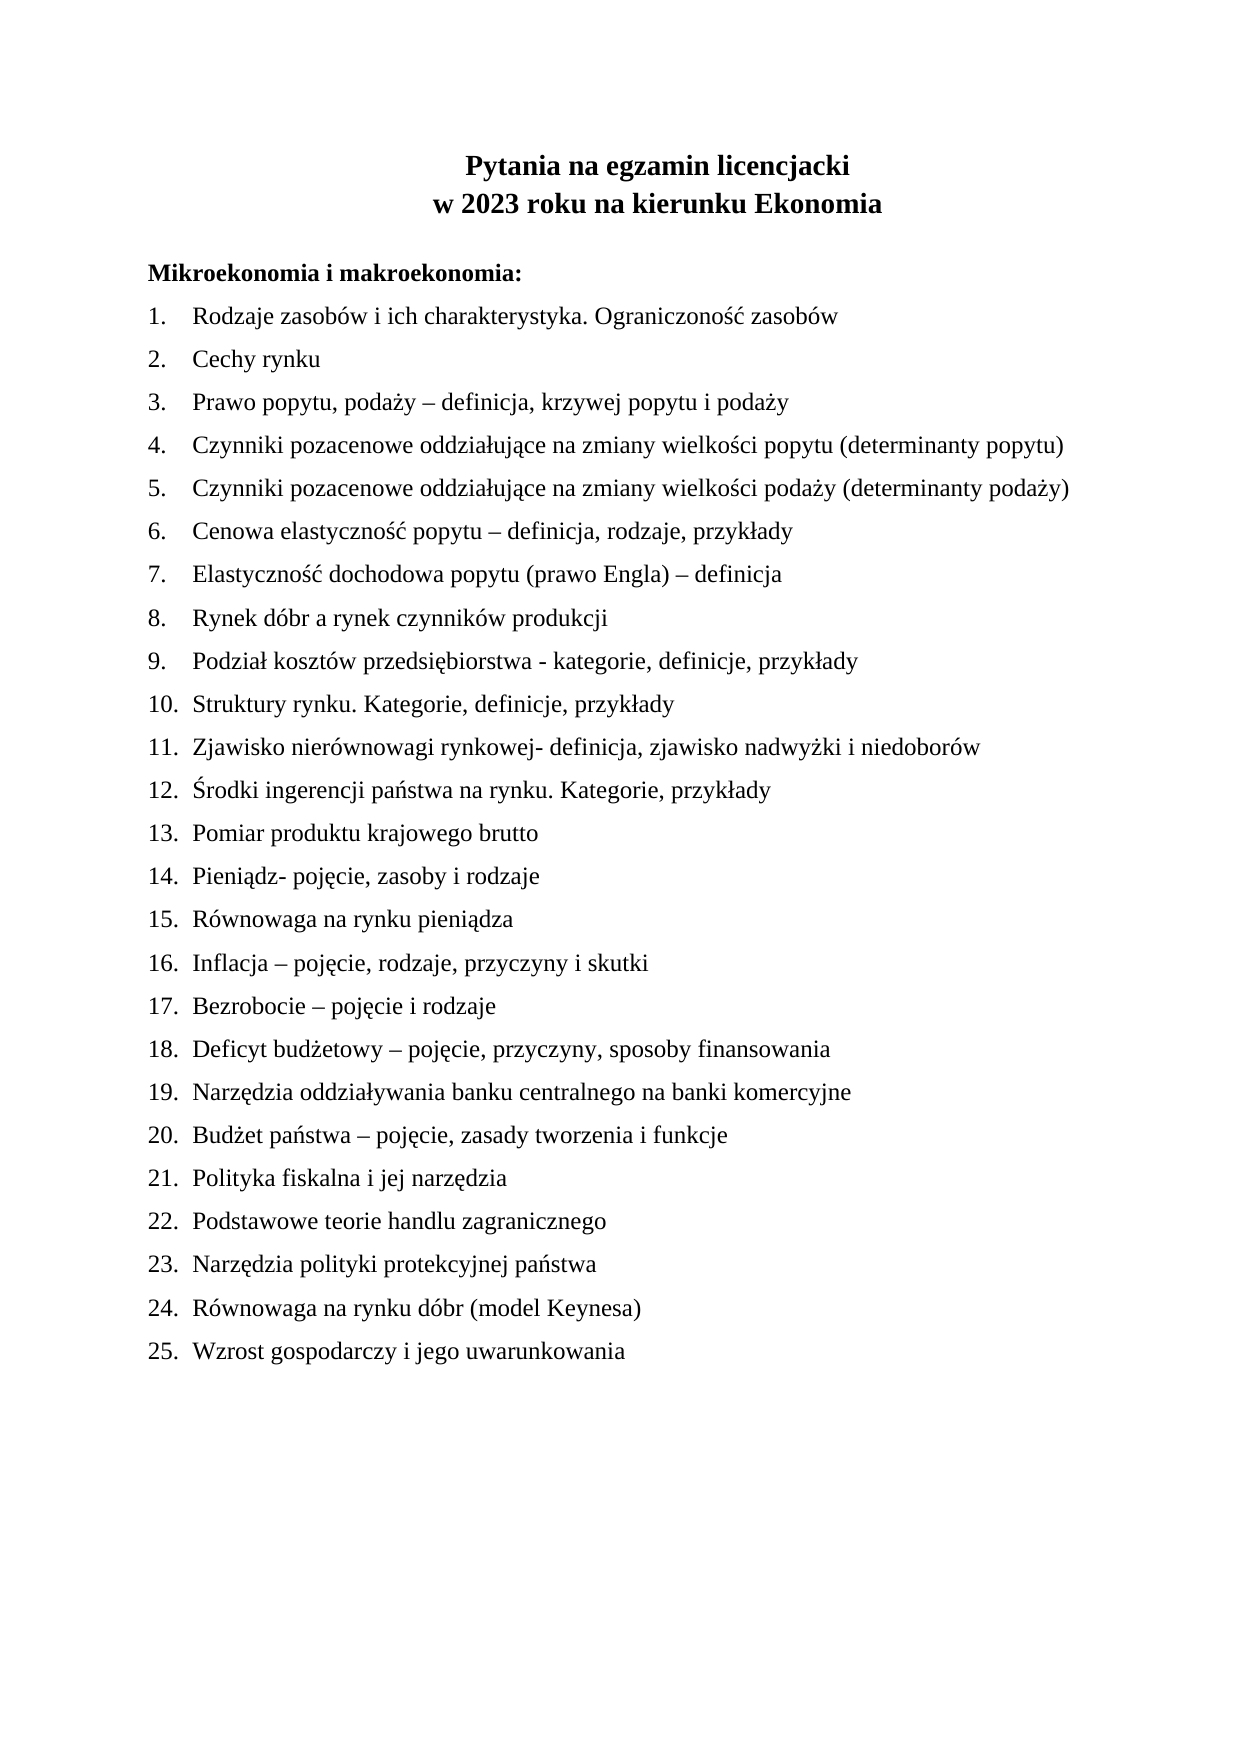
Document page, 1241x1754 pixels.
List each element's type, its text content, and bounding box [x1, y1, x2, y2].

list Deficyt budżetowy – pojęcie, przyczyny, sposoby finansowania [148, 1034, 1093, 1063]
list Równowaga na rynku dóbr (model Keynesa) [148, 1293, 1093, 1321]
list Zjawisko nierównowagi rynkowej- definicja, zjawisko nadwyżki i niedoborów [148, 732, 1093, 761]
list Inflacja – pojęcie, rodzaje, przyczyny i skutki [148, 948, 1093, 976]
list Równowaga na rynku pieniądza [148, 904, 1093, 933]
list Cechy rynku [148, 344, 1093, 373]
list Narzędzia polityki protekcyjnej państwa [148, 1249, 1093, 1278]
list Pytania na egzamin licencjacki [223, 148, 1093, 181]
list Podział kosztów przedsiębiorstwa - kategorie, definicje, przykłady [148, 646, 1093, 674]
list Narzędzia oddziaływania banku centralnego na banki komercyjne [148, 1077, 1093, 1106]
list Podstawowe teorie handlu zagranicznego [148, 1206, 1093, 1235]
list Czynniki pozacenowe oddziałujące na zmiany wielkości podaży (determinanty podaży) [148, 473, 1093, 502]
list Budżet państwa – pojęcie, zasady tworzenia i funkcje [148, 1120, 1093, 1149]
list Pomiar produktu krajowego brutto [148, 818, 1093, 847]
list Struktury rynku. Kategorie, definicje, przykłady [148, 689, 1093, 718]
list Cenowa elastyczność popytu – definicja, rodzaje, przykłady [148, 516, 1093, 545]
list Czynniki pozacenowe oddziałujące na zmiany wielkości popytu (determinanty popytu) [148, 430, 1093, 459]
list Prawo popytu, podaży – definicja, krzywej popytu i podaży [148, 387, 1093, 416]
list Bezrobocie – pojęcie i rodzaje [148, 991, 1093, 1019]
list w 2023 roku na kierunku Ekonomia [223, 186, 1093, 220]
list Pieniądz- pojęcie, zasoby i rodzaje [148, 861, 1093, 890]
list Rynek dóbr a rynek czynników produkcji [148, 603, 1093, 631]
list Rodzaje zasobów i ich charakterystyka. Ograniczoność zasobów [148, 301, 1093, 329]
list Środki ingerencji państwa na rynku. Kategorie, przykłady [148, 775, 1093, 804]
list Polityka fiskalna i jej narzędzia [148, 1163, 1093, 1192]
list Mikroekonomia i makroekonomia: [148, 258, 1093, 286]
list Wzrost gospodarczy i jego uwarunkowania [148, 1336, 1093, 1364]
list Elastyczność dochodowa popytu (prawo Engla) – definicja [148, 559, 1093, 588]
